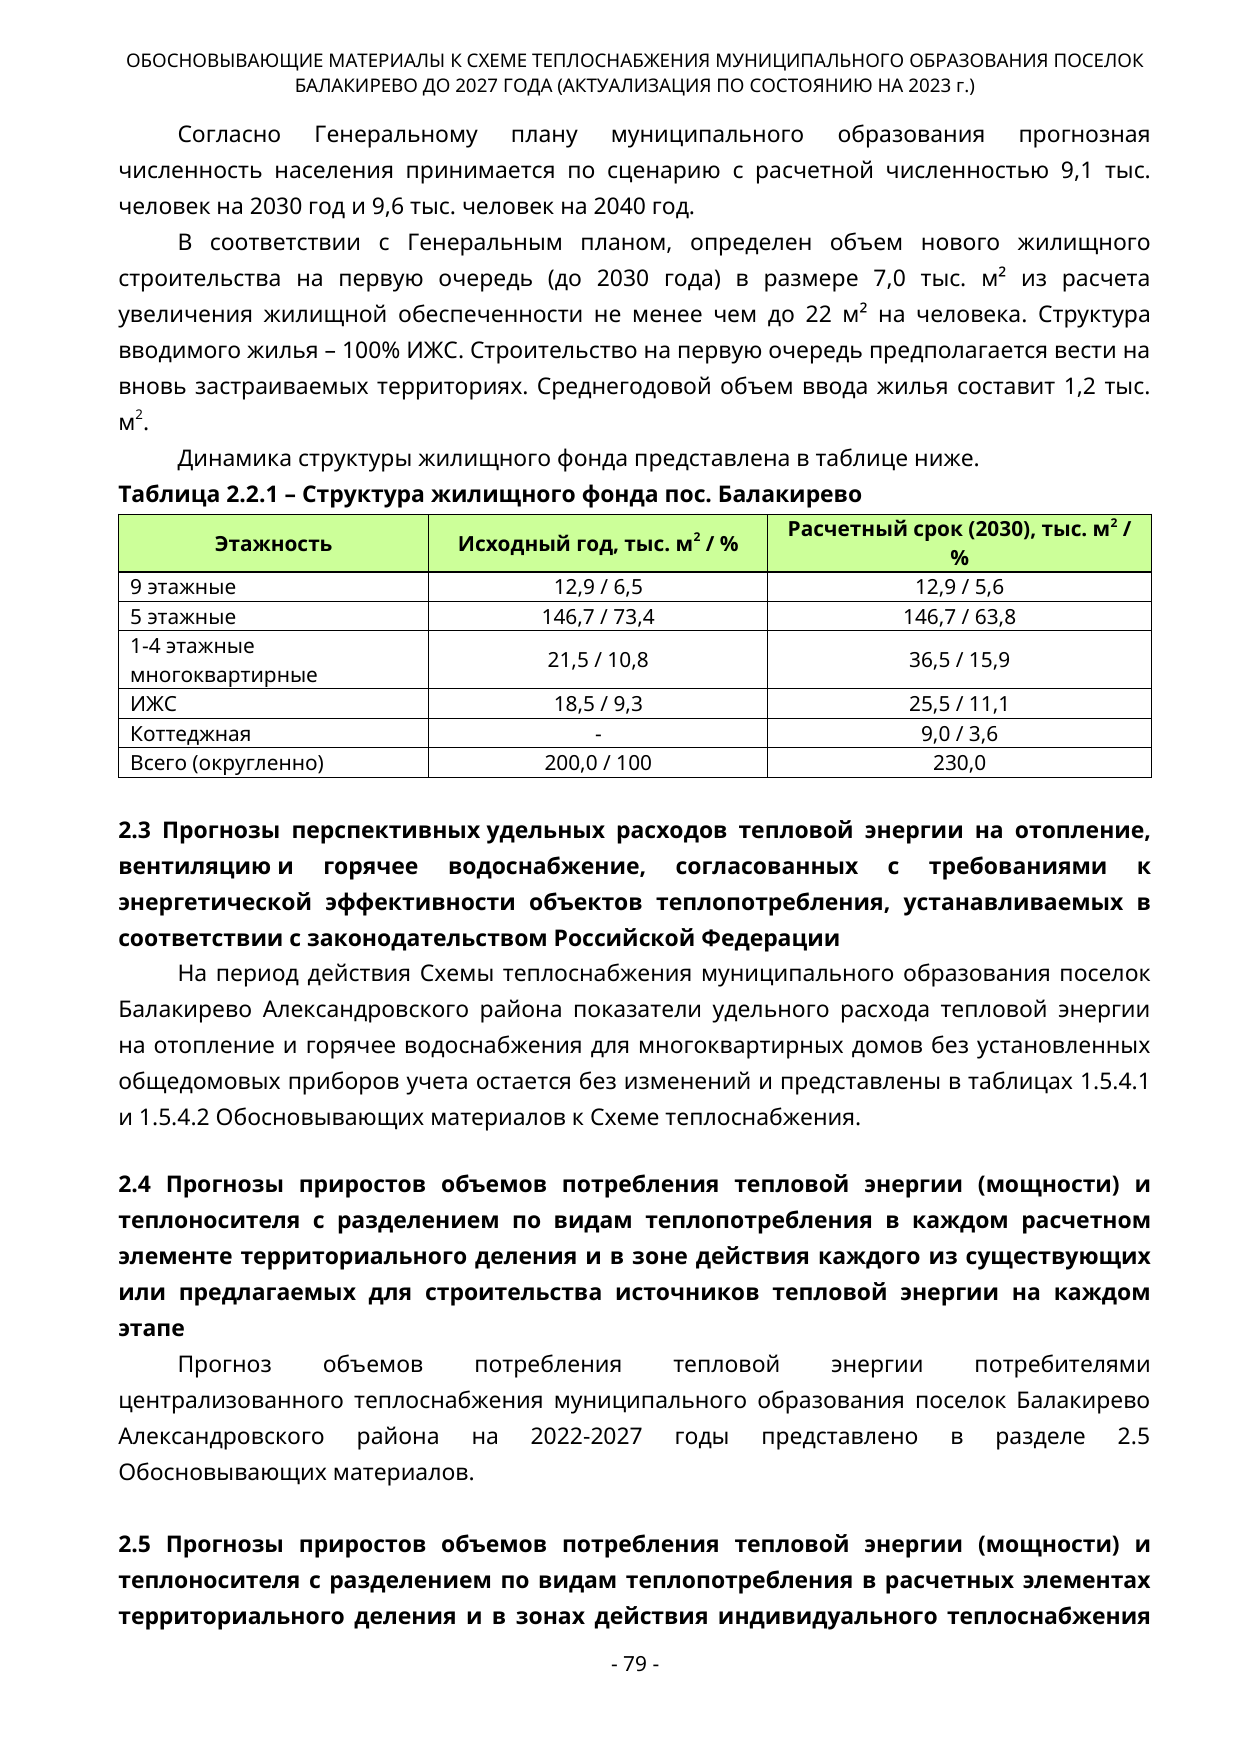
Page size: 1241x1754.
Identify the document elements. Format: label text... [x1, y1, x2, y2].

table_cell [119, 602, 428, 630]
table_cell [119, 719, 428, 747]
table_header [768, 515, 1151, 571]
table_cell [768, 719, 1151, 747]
text Динамика структуры жилищного фонда представлена в таблице ниже. [118, 442, 1152, 473]
text В соответствии с Генеральным планом, определен объем нового жилищного строительства на первую очередь (до 2030 года) в размере 7,0 тыс. м² из расчета увеличения жилищной обеспеченности не менее чем до 22 м² на человека. Структура вводимого жилья – 100% ИЖС. Строительство на первую очередь предполагается вести на вновь застраиваемых территориях. Среднегодовой объем ввода жилья составит 1,2 тыс. м2. [118, 226, 1152, 437]
text Таблица 2.2.1 – Структура жилищного фонда пос. Балакирево [118, 477, 1152, 509]
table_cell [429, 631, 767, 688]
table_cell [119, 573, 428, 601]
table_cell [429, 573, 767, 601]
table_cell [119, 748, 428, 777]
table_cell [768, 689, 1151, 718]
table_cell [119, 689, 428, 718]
text Прогноз объемов потребления тепловой энергии потребителями централизованного теплоснабжения муниципального образования поселок Балакирево Александровского района на 2022-2027 годы представлено в разделе 2.5 Обосновывающих материалов. [118, 1348, 1152, 1487]
text На период действия Схемы теплоснабжения муниципального образования поселок Балакирево Александровского района показатели удельного расхода тепловой энергии на отопление и горячее водоснабжения для многоквартирных домов без установленных общедомовых приборов учета остается без изменений и представлены в таблицах 1.5.4.1 и 1.5.4.2 Обосновывающих материалов к Схеме теплоснабжения. [118, 957, 1152, 1132]
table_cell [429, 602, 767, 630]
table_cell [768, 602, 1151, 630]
text 2.4 Прогнозы приростов объемов потребления тепловой энергии (мощности) и теплоносителя с разделением по видам теплопотребления в каждом расчетном элементе территориального деления и в зоне действия каждого из существующих или предлагаемых для строительства источников тепловой энергии на каждом этапе [118, 1168, 1152, 1343]
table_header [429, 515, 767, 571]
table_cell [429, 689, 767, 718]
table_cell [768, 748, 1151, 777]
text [118, 1528, 1152, 1631]
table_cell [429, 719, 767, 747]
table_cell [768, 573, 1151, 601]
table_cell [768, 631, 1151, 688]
text 2.3 Прогнозы перспективных удельных расходов тепловой энергии на отопление, вентиляцию и горячее водоснабжение, согласованных с требованиями к энергетической эффективности объектов теплопотребления, устанавливаемых в соответствии с законодательством Российской Федерации [118, 814, 1152, 953]
text Согласно Генеральному плану муниципального образования прогнозная численность населения принимается по сценарию с расчетной численностью 9,1 тыс. человек на 2030 год и 9,6 тыс. человек на 2040 год. [118, 118, 1152, 221]
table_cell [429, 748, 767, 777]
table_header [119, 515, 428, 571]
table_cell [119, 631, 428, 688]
